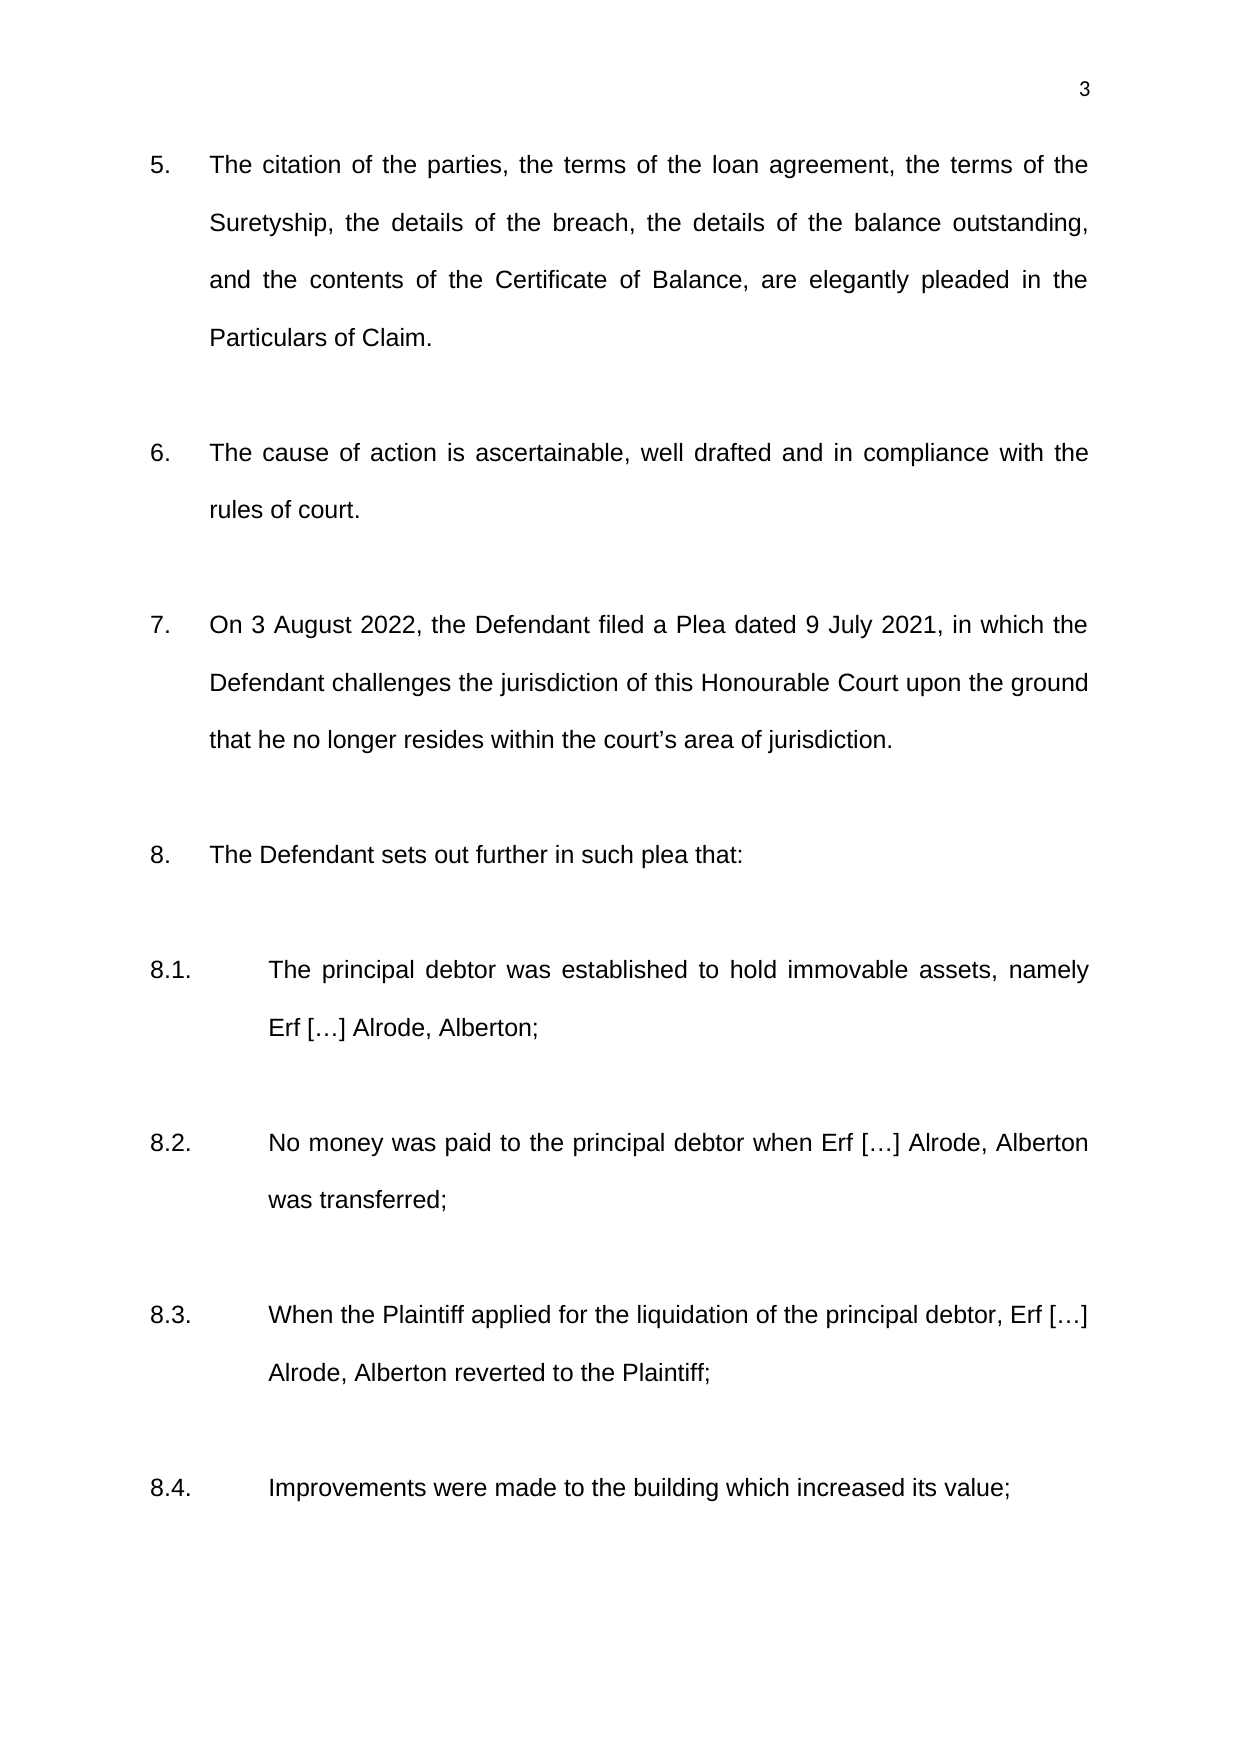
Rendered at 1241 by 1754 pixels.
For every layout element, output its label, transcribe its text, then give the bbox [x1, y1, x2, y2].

text 8.1. The principal debtor was established to hold immovable assets, namely Erf […] Alrode, Alberton; [150, 955, 1090, 1041]
text 5. The citation of the parties, the terms of the loan agreement, the terms of the Suretyship, the details of the breach, the details of the balance outstanding, and the contents of the Certificate of Balance, are elegantly pleaded in the Particulars of Claim. [150, 150, 1090, 351]
text 8.3. When the Plaintiff applied for the liquidation of the principal debtor, Erf […] Alrode, Alberton reverted to the Plaintiff; [150, 1300, 1090, 1386]
text 7. On 3 August 2022, the Defendant filed a Plea dated 9 July 2021, in which the Defendant challenges the jurisdiction of this Honourable Court upon the ground that he no longer resides within the court’s area of jurisdiction. [150, 610, 1090, 754]
text 8. The Defendant sets out further in such plea that: [150, 840, 1090, 869]
text 6. The cause of action is ascertainable, well drafted and in compliance with the rules of court. [150, 437, 1090, 524]
text 8.2. No money was paid to the principal debtor when Erf […] Alrode, Alberton was transferred; [150, 1127, 1090, 1214]
text 8.4. Improvements were made to the building which increased its value; [150, 1472, 1090, 1501]
